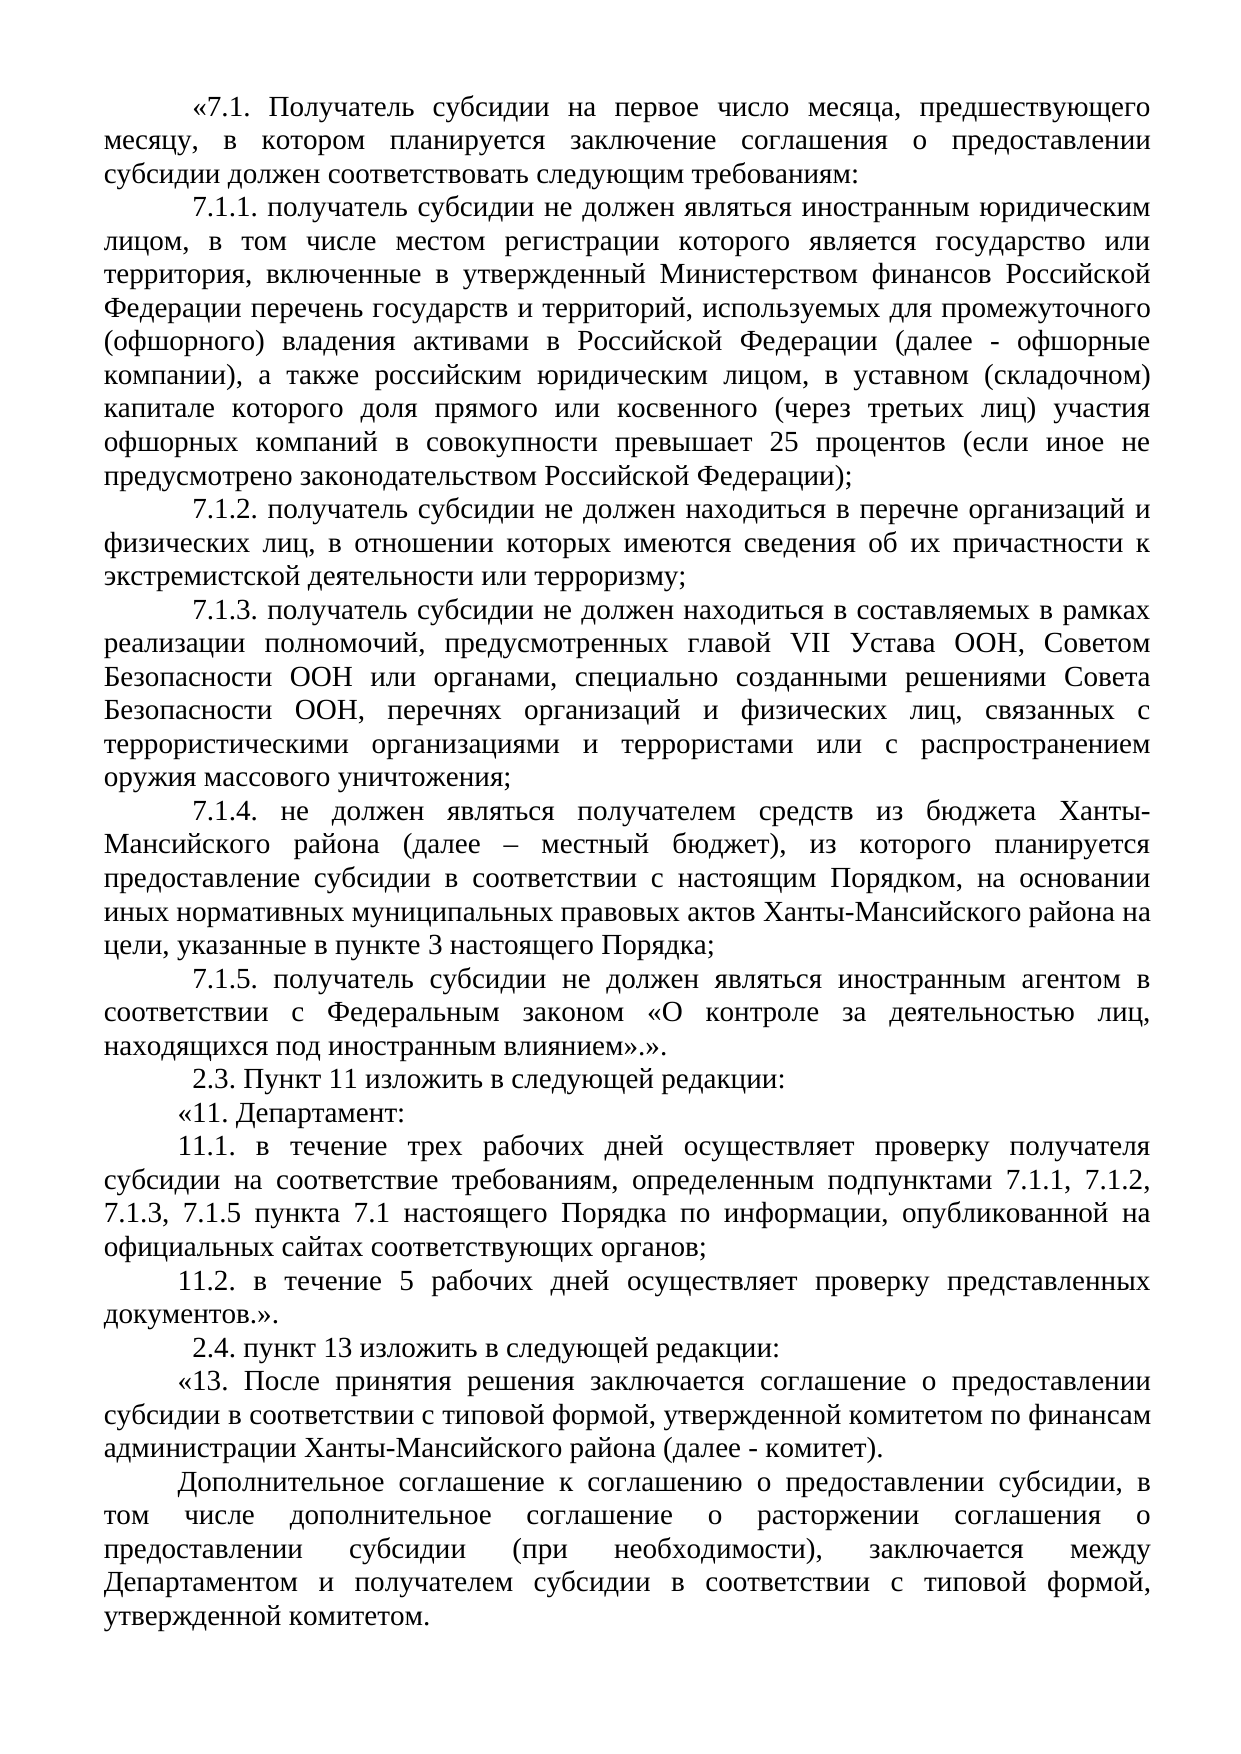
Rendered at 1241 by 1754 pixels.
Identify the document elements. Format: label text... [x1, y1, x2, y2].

text 7.1.2. получатель субсидии не должен находиться в перечне организаций и физических лиц, в отношении которых имеются сведения об их причастности к экстремистской деятельности или терроризму; [103, 491, 1152, 592]
text 2.3. Пункт 11 изложить в следующей редакции: [103, 1061, 1152, 1095]
text 7.1.1. получатель субсидии не должен являться иностранным юридическим лицом, в том числе местом регистрации которого является государство или территория, включенные в утвержденный Министерством финансов Российской Федерации перечень государств и территорий, используемых для промежуточного (офшорного) владения активами в Российской Федерации (далее - офшорные компании), а также российским юридическим лицом, в уставном (складочном) капитале которого доля прямого или косвенного (через третьих лиц) участия офшорных компаний в совокупности превышает 25 процентов (если иное не предусмотрено законодательством Российской Федерации); [103, 189, 1152, 491]
text 2.4. пункт 13 изложить в следующей редакции: [103, 1330, 1152, 1363]
text «11. Департамент: [103, 1095, 1152, 1128]
text 11.2. в течение 5 рабочих дней осуществляет проверку представленных документов.». [103, 1263, 1152, 1330]
text «13. После принятия решения заключается соглашение о предоставлении субсидии в соответствии с типовой формой, утвержденной комитетом по финансам администрации Ханты-Мансийского района (далее - комитет). [103, 1363, 1152, 1464]
text 11.1. в течение трех рабочих дней осуществляет проверку получателя субсидии на соответствие требованиям, определенным подпунктами 7.1.1, 7.1.2, 7.1.3, 7.1.5 пункта 7.1 настоящего Порядка по информации, опубликованной на официальных сайтах соответствующих органов; [103, 1128, 1152, 1263]
text «7.1. Получатель субсидии на первое число месяца, предшествующего месяцу, в котором планируется заключение соглашения о предоставлении субсидии должен соответствовать следующим требованиям: [103, 89, 1152, 189]
text Дополнительное соглашение к соглашению о предоставлении субсидии, в том числе дополнительное соглашение о расторжении соглашения о предоставлении субсидии (при необходимости), заключается между Департаментом и получателем субсидии в соответствии с типовой формой, утвержденной комитетом. [103, 1464, 1152, 1632]
text 7.1.4. не должен являться получателем средств из бюджета Ханты-Мансийского района (далее – местный бюджет), из которого планируется предоставление субсидии в соответствии с настоящим Порядком, на основании иных нормативных муниципальных правовых актов Ханты-Мансийского района на цели, указанные в пункте 3 настоящего Порядка; [103, 793, 1152, 961]
text 7.1.3. получатель субсидии не должен находиться в составляемых в рамках реализации полномочий, предусмотренных главой VII Устава ООН, Советом Безопасности ООН или органами, специально созданными решениями Совета Безопасности ООН, перечнях организаций и физических лиц, связанных с террористическими организациями и террористами или с распространением оружия массового уничтожения; [103, 592, 1152, 793]
text 7.1.5. получатель субсидии не должен являться иностранным агентом в соответствии с Федеральным законом «О контроле за деятельностью лиц, находящихся под иностранным влиянием».». [103, 961, 1152, 1061]
